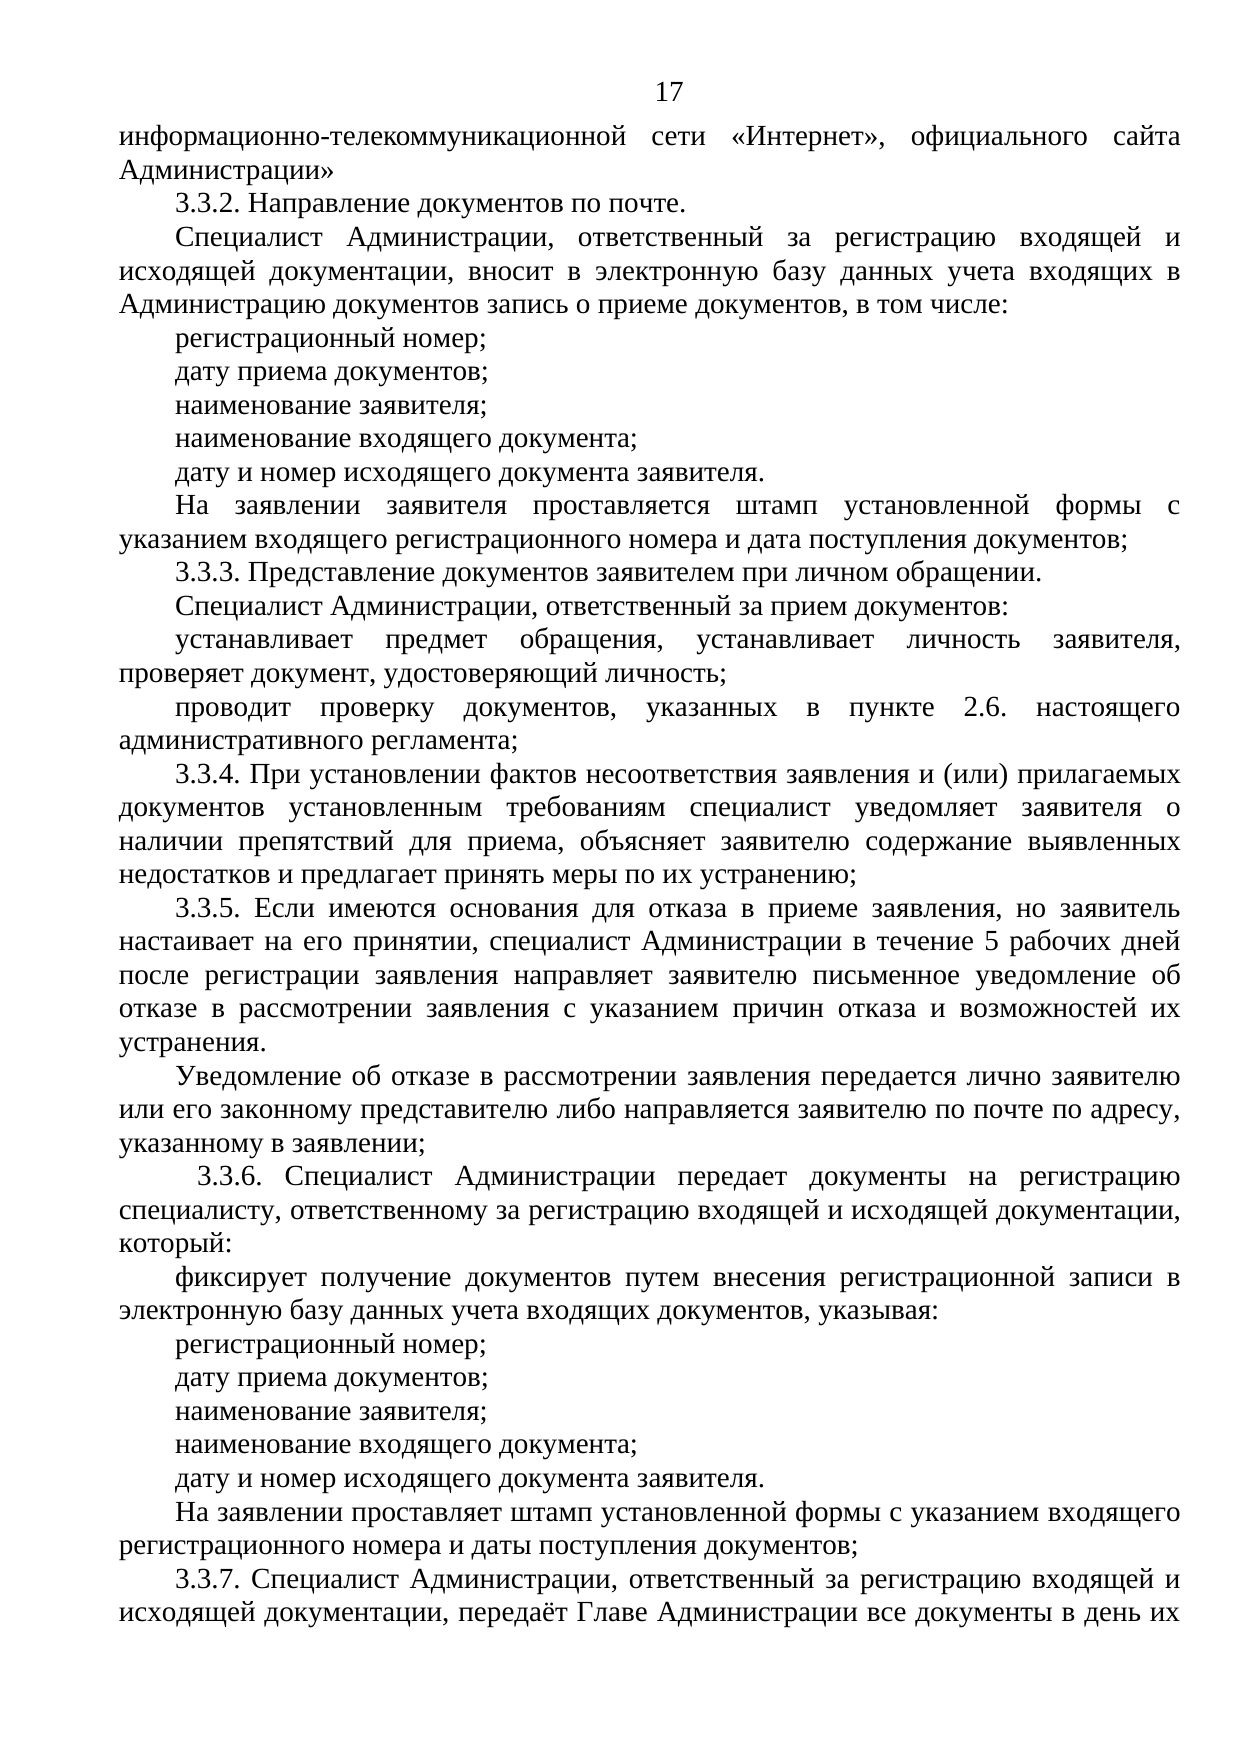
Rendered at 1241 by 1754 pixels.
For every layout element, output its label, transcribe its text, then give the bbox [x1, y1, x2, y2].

text дату и номер исходящего документа заявителя. [118, 454, 1182, 487]
text дату приема документов; [118, 1359, 1182, 1393]
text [118, 1561, 1182, 1628]
text дату приема документов; [118, 353, 1182, 387]
text устанавливает предмет обращения, устанавливает личность заявителя, проверяет документ, удостоверяющий личность; [118, 622, 1182, 689]
text 3.3.4. При установлении фактов несоответствия заявления и (или) прилагаемых документов установленным требованиям специалист уведомляет заявителя о наличии препятствий для приема, объясняет заявителю содержание выявленных недостатков и предлагает принять меры по их устранению; [118, 756, 1182, 890]
text проводит проверку документов, указанных в пункте 2.6. настоящего административного регламента; [118, 689, 1182, 756]
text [118, 118, 1182, 186]
text наименование заявителя; [118, 1393, 1182, 1427]
text дату и номер исходящего документа заявителя. [118, 1460, 1182, 1494]
text регистрационный номер; [118, 1326, 1182, 1359]
text наименование входящего документа; [118, 420, 1182, 454]
text Специалист Администрации, ответственный за прием документов: [118, 588, 1182, 622]
text 3.3.5. Если имеются основания для отказа в приеме заявления, но заявитель настаивает на его принятии, специалист Администрации в течение 5 рабочих дней после регистрации заявления направляет заявителю письменное уведомление об отказе в рассмотрении заявления с указанием причин отказа и возможностей их устранения. [118, 890, 1182, 1058]
text 3.3.3. Представление документов заявителем при личном обращении. [118, 554, 1182, 588]
text наименование заявителя; [118, 387, 1182, 420]
text На заявлении проставляет штамп установленной формы с указанием входящего регистрационного номера и даты поступления документов; [118, 1494, 1182, 1561]
text 3.3.6. Специалист Администрации передает документы на регистрацию специалисту, ответственному за регистрацию входящей и исходящей документации, который: [118, 1158, 1182, 1259]
text регистрационный номер; [118, 320, 1182, 353]
text 3.3.2. Направление документов по почте. [118, 186, 1182, 219]
text На заявлении заявителя проставляется штамп установленной формы с указанием входящего регистрационного номера и дата поступления документов; [118, 487, 1182, 554]
text Уведомление об отказе в рассмотрении заявления передается лично заявителю или его законному представителю либо направляется заявителю по почте по адресу, указанному в заявлении; [118, 1058, 1182, 1158]
text наименование входящего документа; [118, 1427, 1182, 1460]
text Специалист Администрации, ответственный за регистрацию входящей и исходящей документации, вносит в электронную базу данных учета входящих в Администрацию документов запись о приеме документов, в том числе: [118, 219, 1182, 320]
text фиксирует получение документов путем внесения регистрационной записи в электронную базу данных учета входящих документов, указывая: [118, 1259, 1182, 1326]
